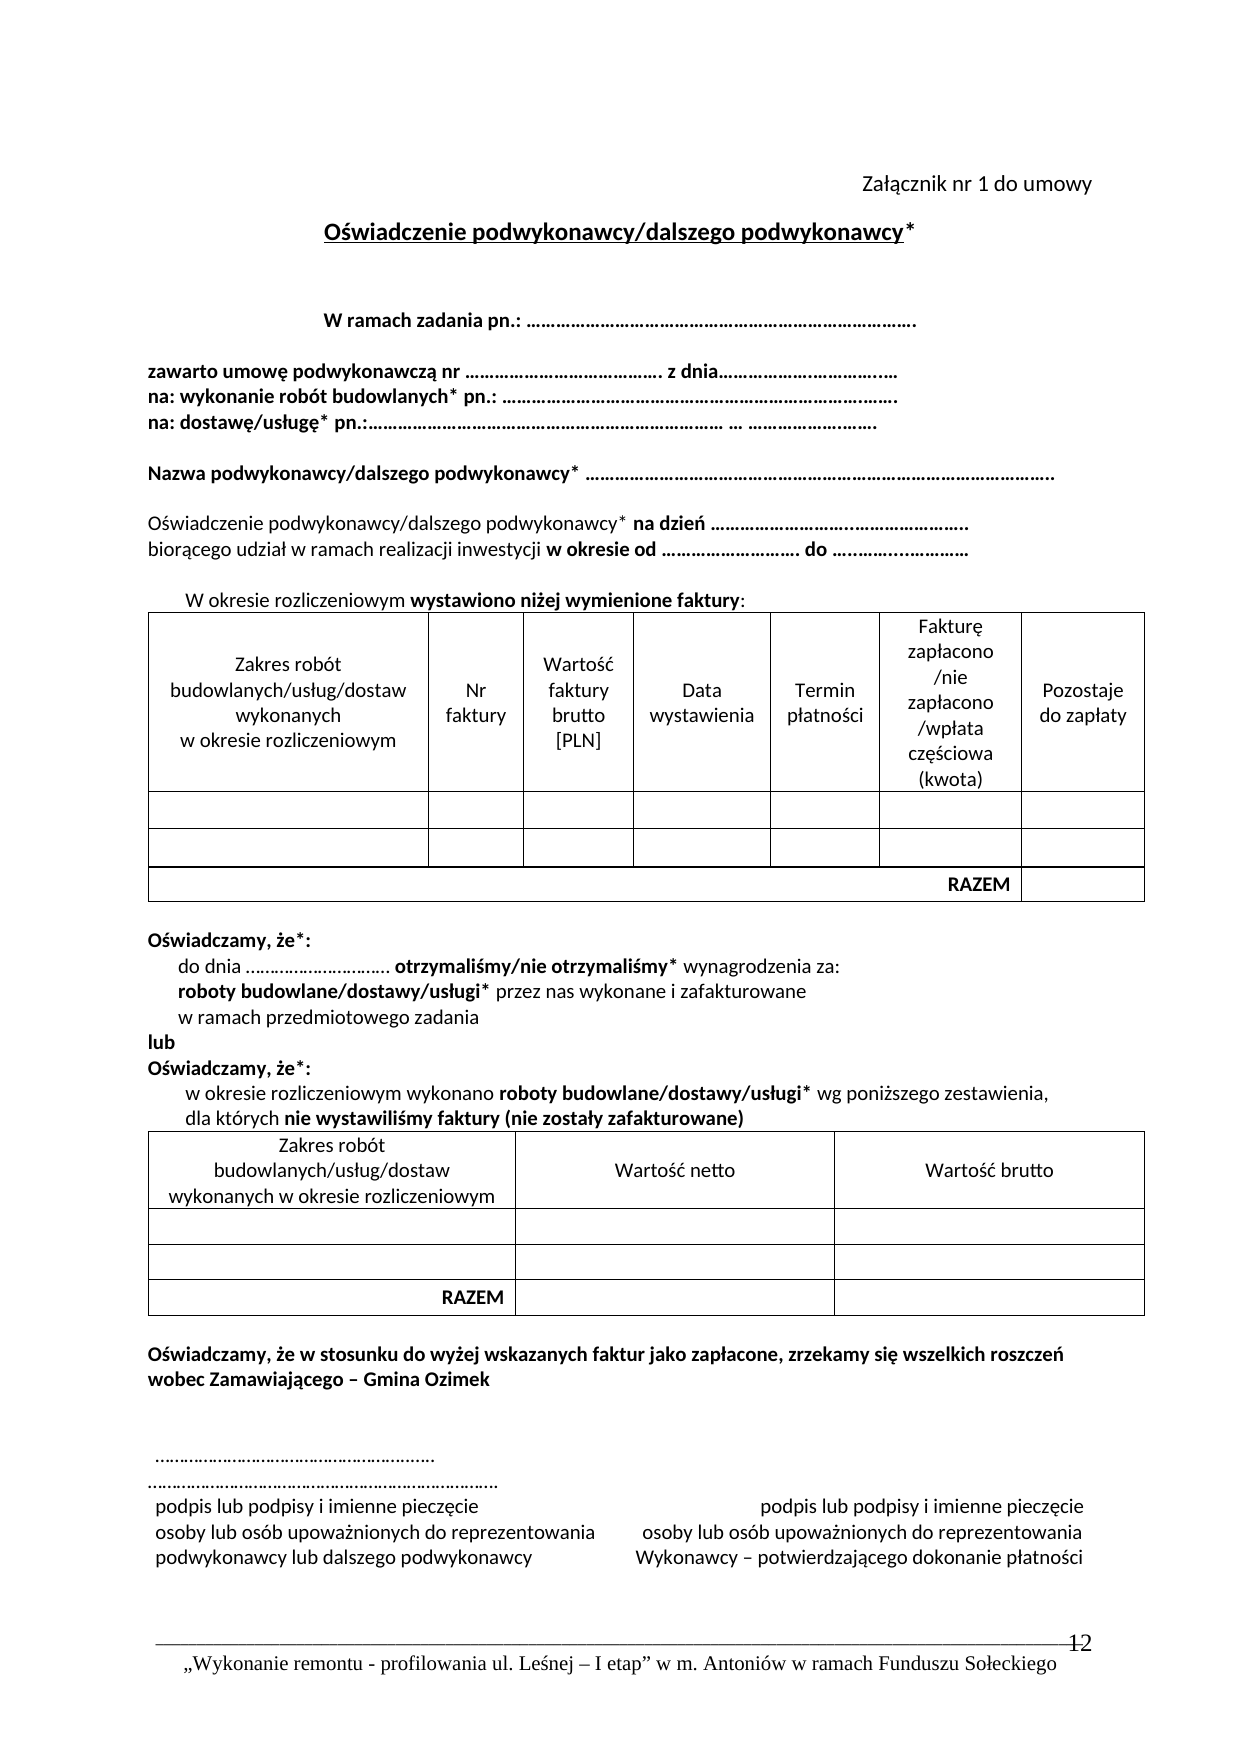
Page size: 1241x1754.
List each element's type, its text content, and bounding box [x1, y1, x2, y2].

table_cell [516, 1245, 834, 1279]
text lub [148, 1029, 1092, 1055]
table_cell [880, 829, 1021, 866]
table_cell [1022, 792, 1144, 828]
table_cell [771, 792, 879, 828]
table_header Pozostaje do zapłaty [1022, 613, 1144, 791]
text na: dostawę/usługę* pn.:……………………………………………………………… … ……………….……. [148, 409, 1092, 434]
text W okresie rozliczeniowym wystawiono niżej wymienione faktury: [185, 587, 1092, 612]
text Oświadczamy, że*: [148, 1055, 1092, 1080]
table_cell [524, 829, 633, 866]
text Nazwa podwykonawcy/dalszego podwykonawcy* ………………………………………………………………………………….. [148, 460, 1092, 485]
text w ramach przedmiotowego zadania [178, 1004, 1092, 1029]
table_cell [516, 1209, 834, 1244]
table_cell [149, 1209, 515, 1244]
table_cell [429, 792, 523, 828]
table_header Wartość brutto [835, 1132, 1144, 1208]
text Oświadczenie podwykonawcy/dalszego podwykonawcy* na dzień ………………………..………………….. [148, 511, 1092, 536]
text ……………………………………………..….. ………………………………………………………………. [148, 1443, 1092, 1493]
text w okresie rozliczeniowym wykonano roboty budowlane/dostawy/usługi* wg poniższego zestawienia, [185, 1080, 1092, 1106]
table_cell [1022, 829, 1144, 866]
text podpis lub podpisy i imienne pieczęcie podpis lub podpisy i imienne pieczęcie [148, 1493, 1092, 1519]
text osoby lub osób upoważnionych do reprezentowania osoby lub osób upoważnionych do reprezentowania [148, 1519, 1092, 1544]
table_header Nr faktury [429, 613, 523, 791]
table_cell [634, 829, 770, 866]
table_cell [634, 792, 770, 828]
table_cell [835, 1245, 1144, 1279]
table_header Zakres robót budowlanych/usług/dostaw wykonanych w okresie rozliczeniowym [149, 613, 428, 791]
text zawarto umowę podwykonawczą nr …………………………………. z dnia……………….…………..… [148, 358, 1092, 383]
table_cell RAZEM [149, 868, 1021, 901]
text Oświadczenie podwykonawcy/dalszego podwykonawcy* [148, 216, 1092, 246]
table_cell [835, 1280, 1144, 1314]
text Załącznik nr 1 do umowy [148, 169, 1092, 197]
table_cell [429, 829, 523, 866]
table_header Fakturę zapłacono /nie zapłacono /wpłata częściowa (kwota) [880, 613, 1021, 791]
text roboty budowlane/dostawy/usługi* przez nas wykonane i zafakturowane [178, 978, 1092, 1004]
text Oświadczamy, że w stosunku do wyżej wskazanych faktur jako zapłacone, zrzekamy się wszelkich roszczeń wobec Zamawiającego – Gmina Ozimek [148, 1341, 1092, 1392]
table_header Wartość netto [516, 1132, 834, 1208]
table_cell [1022, 868, 1144, 901]
table_cell [149, 829, 428, 866]
table_cell [835, 1209, 1144, 1244]
table_cell [149, 1245, 515, 1279]
text dla których nie wystawiliśmy faktury (nie zostały zafakturowane) [185, 1106, 1092, 1131]
text na: wykonanie robót budowlanych* pn.: ……………………………………………………………….……. [148, 383, 1092, 409]
text W ramach zadania pn.: ……………………………………………………………………. [148, 307, 1092, 333]
table_cell [516, 1280, 834, 1314]
text biorącego udział w ramach realizacji inwestycji w okresie od ………………………. do …..……....………… [148, 536, 1092, 561]
table_header Zakres robót budowlanych/usług/dostaw wykonanych w okresie rozliczeniowym [149, 1132, 515, 1208]
table_cell [149, 792, 428, 828]
table_header Termin płatności [771, 613, 879, 791]
text podwykonawcy lub dalszego podwykonawcy Wykonawcy – potwierdzającego dokonanie płatności [148, 1544, 1092, 1570]
table_cell [880, 792, 1021, 828]
table_cell RAZEM [149, 1280, 515, 1314]
table_header Wartość faktury brutto [PLN] [524, 613, 633, 791]
text do dnia ………………………… otrzymaliśmy/nie otrzymaliśmy* wynagrodzenia za: [148, 953, 1092, 978]
table_cell [771, 829, 879, 866]
text Oświadczamy, że*: [148, 928, 1092, 953]
table_header Data wystawienia [634, 613, 770, 791]
table_cell [524, 792, 633, 828]
